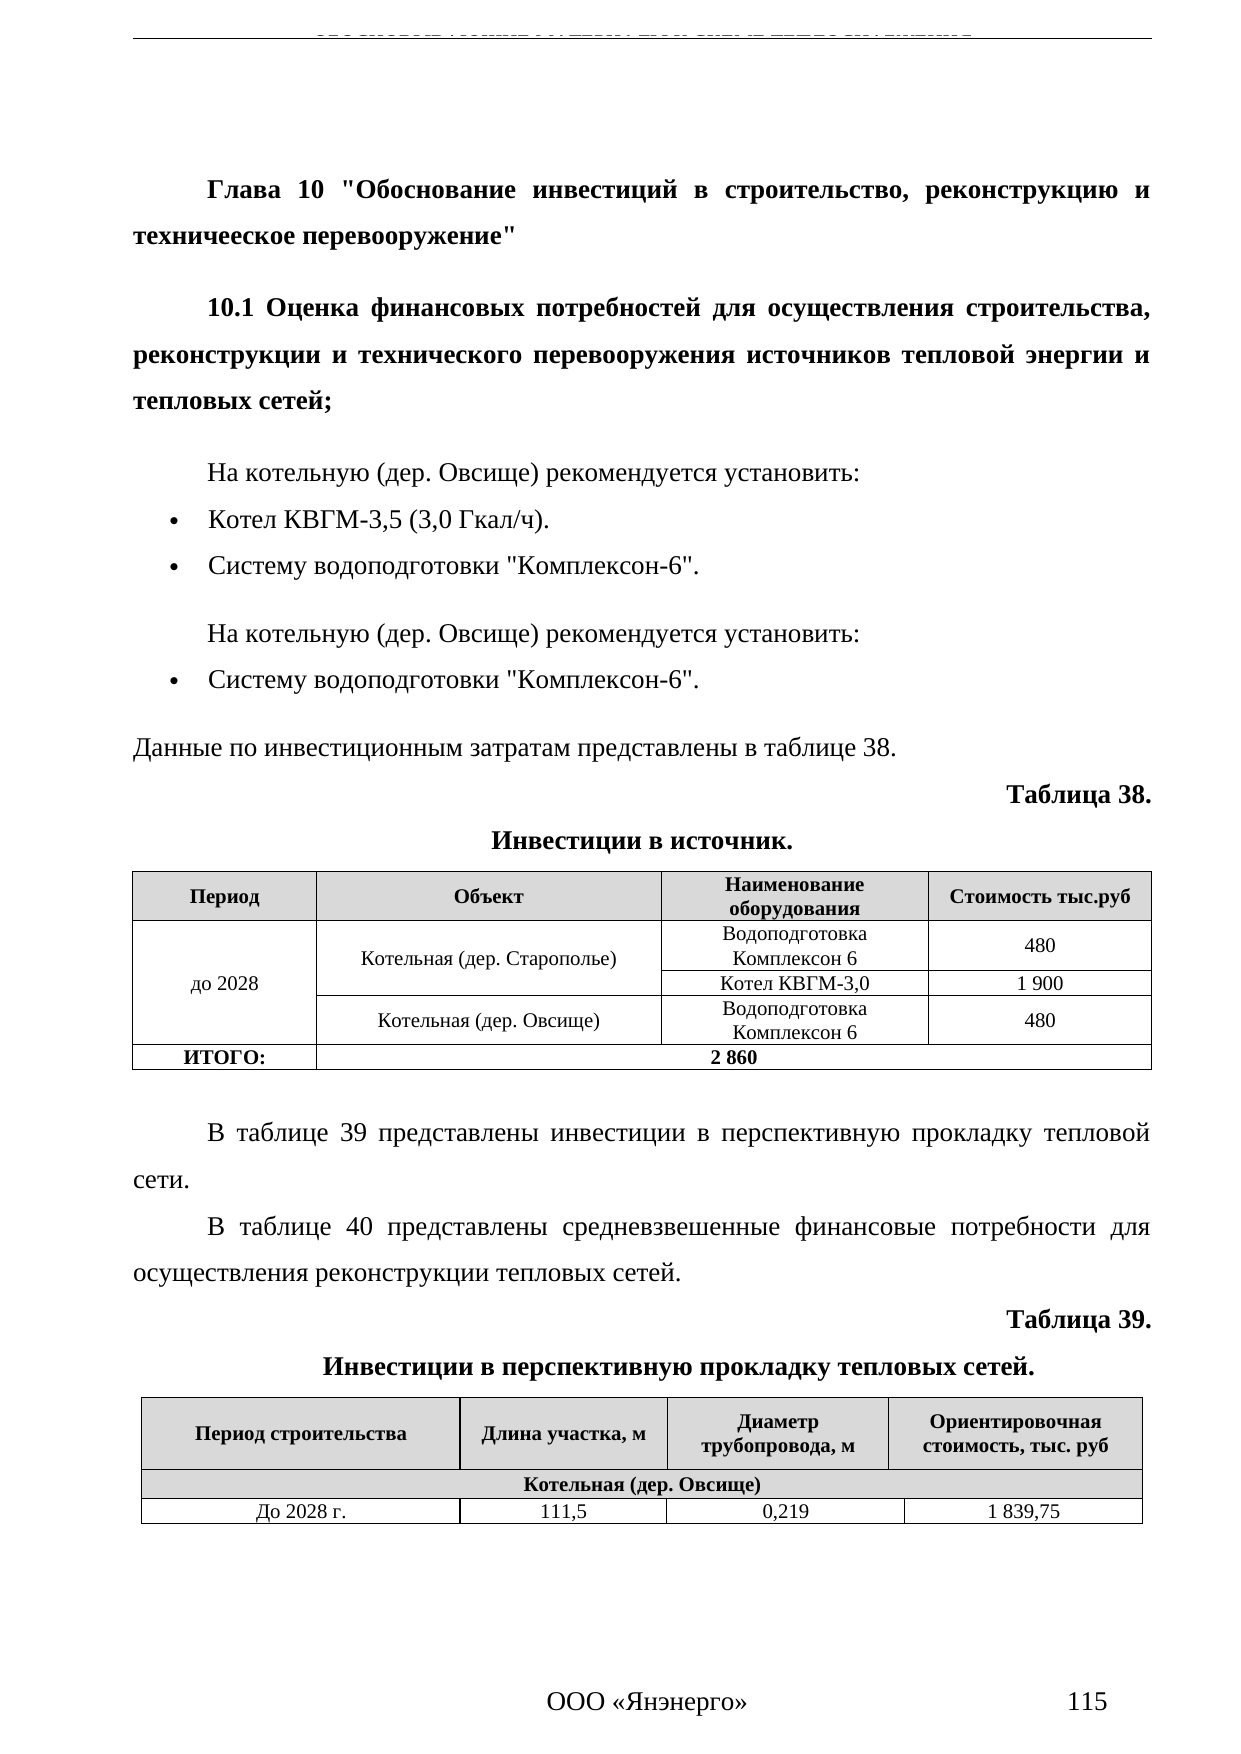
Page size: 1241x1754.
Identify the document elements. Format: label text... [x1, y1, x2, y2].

text Данные по инвестиционным затратам представлены в таблице 38. [133, 731, 1152, 762]
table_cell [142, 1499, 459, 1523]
text Инвестиции в источник. [133, 824, 1152, 856]
text Таблица 38. [133, 778, 1152, 809]
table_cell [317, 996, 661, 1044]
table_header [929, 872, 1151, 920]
subtitle 10.1 Оценка финансовых потребностей для осуществления строительства, реконструкции и технического перевооружения источников тепловой энергии и тепловых сетей; [133, 291, 1152, 416]
text Таблица 39. [133, 1303, 1152, 1334]
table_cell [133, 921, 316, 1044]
text В таблице 39 представлены инвестиции в перспективную прокладку тепловой сети. [133, 1117, 1152, 1194]
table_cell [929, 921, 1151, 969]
subtitle Глава 10 "Обоснование инвестиций в строительство, реконструкцию и техничееское перевооружение" [133, 173, 1152, 251]
list Систему водоподготовки "Комплексон-6". [170, 664, 1152, 695]
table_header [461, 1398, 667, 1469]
text В таблице 40 представлены средневзвешенные финансовые потребности для осуществления реконструкции тепловых сетей. [133, 1210, 1152, 1288]
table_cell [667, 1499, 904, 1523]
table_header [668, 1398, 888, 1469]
text На котельную (дер. Овсище) рекомендуется установить: [133, 456, 1152, 487]
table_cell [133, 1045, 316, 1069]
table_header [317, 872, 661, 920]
list Систему водоподготовки "Комплексон-6". [170, 549, 1152, 581]
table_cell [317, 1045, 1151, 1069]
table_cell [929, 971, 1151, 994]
list Котел КВГМ-3,5 (3,0 Гкал/ч). [170, 503, 1152, 534]
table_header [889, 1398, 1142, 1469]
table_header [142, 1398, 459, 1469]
text На котельную (дер. Овсище) рекомендуется установить: [133, 617, 1152, 648]
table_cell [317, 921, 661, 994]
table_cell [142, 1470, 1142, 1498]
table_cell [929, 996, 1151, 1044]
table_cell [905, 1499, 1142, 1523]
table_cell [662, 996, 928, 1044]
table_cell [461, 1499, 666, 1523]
text Инвестиции в перспективную прокладку тепловых сетей. [133, 1350, 1152, 1381]
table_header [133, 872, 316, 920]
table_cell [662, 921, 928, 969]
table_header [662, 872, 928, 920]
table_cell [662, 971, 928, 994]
